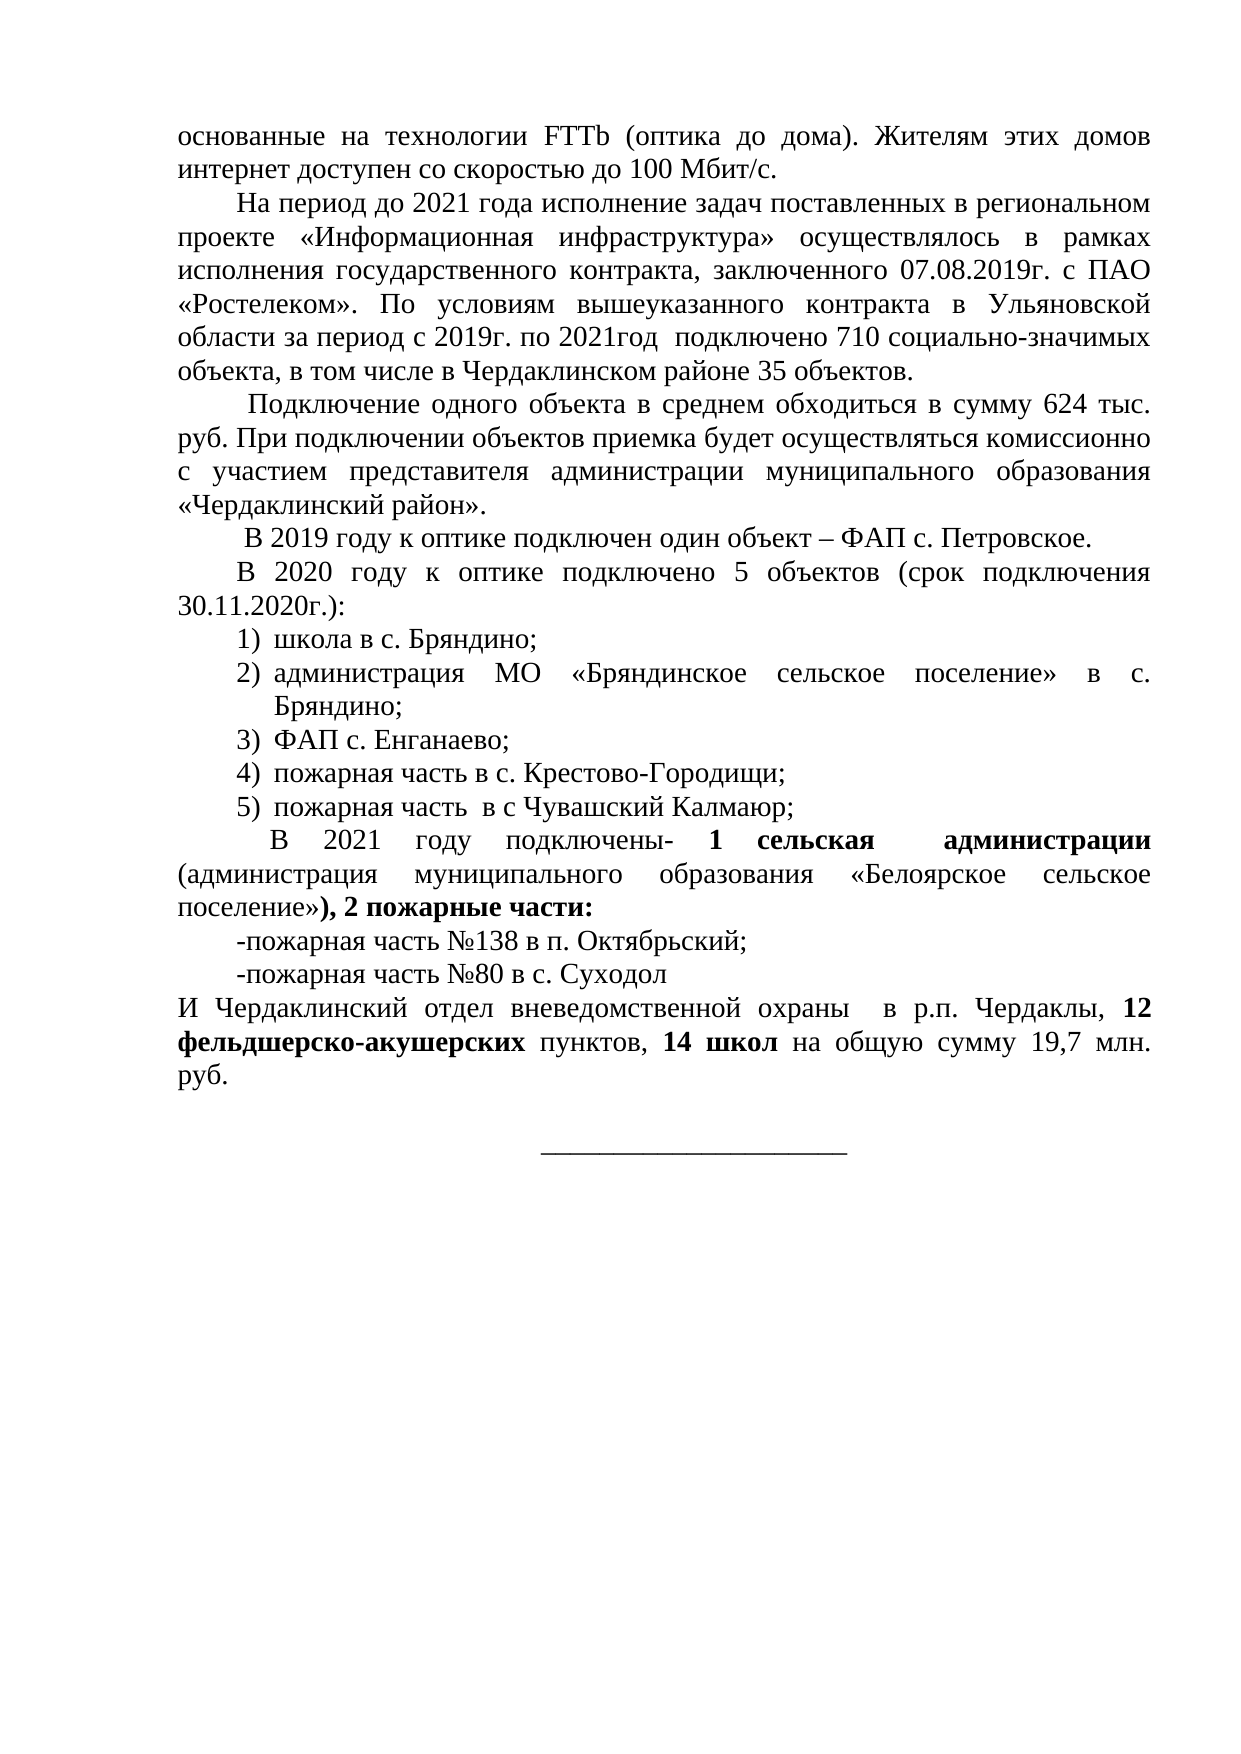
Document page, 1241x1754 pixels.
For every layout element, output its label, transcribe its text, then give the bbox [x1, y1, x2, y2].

list пожарная часть в с. Крестово-Городищи; [236, 755, 1152, 789]
text В 2021 году подключены- 1 сельская администрации (администрация муниципального образования «Белоярское сельское поселение»), 2 пожарные части: [177, 822, 1152, 923]
text И Чердаклинский отдел вневедомственной охраны в р.п. Чердаклы, 12 фельдшерско-акушерских пунктов, 14 школ на общую сумму 19,7 млн. руб. [177, 990, 1152, 1091]
text В 2020 году к оптике подключено 5 объектов (срок подключения 30.11.2020г.): [177, 554, 1152, 621]
list пожарная часть в с Чувашский Калмаюр; [236, 789, 1152, 822]
text -пожарная часть №138 в п. Октябрьский; [177, 923, 1152, 957]
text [177, 118, 1152, 185]
text Подключение одного объекта в среднем обходиться в сумму 624 тыс. руб. При подключении объектов приемка будет осуществляться комиссионно с участием представителя администрации муниципального образования «Чердаклинский район». [177, 386, 1152, 521]
list школа в с. Бряндино; [236, 621, 1152, 655]
text В 2019 году к оптике подключен один объект – ФАП с. Петровское. [177, 521, 1152, 554]
text -пожарная часть №80 в с. Суходол [177, 957, 1152, 990]
list ФАП с. Енганаево; [236, 722, 1152, 755]
list администрация МО «Бряндинское сельское поселение» в с. Бряндино; [236, 655, 1152, 722]
text На период до 2021 года исполнение задач поставленных в региональном проекте «Информационная инфраструктура» осуществлялось в рамках исполнения государственного контракта, заключенного 07.08.2019г. с ПАО «Ростелеком». По условиям вышеуказанного контракта в Ульяновской области за период с 2019г. по 2021год подключено 710 социально-значимых объекта, в том числе в Чердаклинском районе 35 объектов. [177, 185, 1152, 386]
text _____________________ [177, 1124, 1152, 1158]
